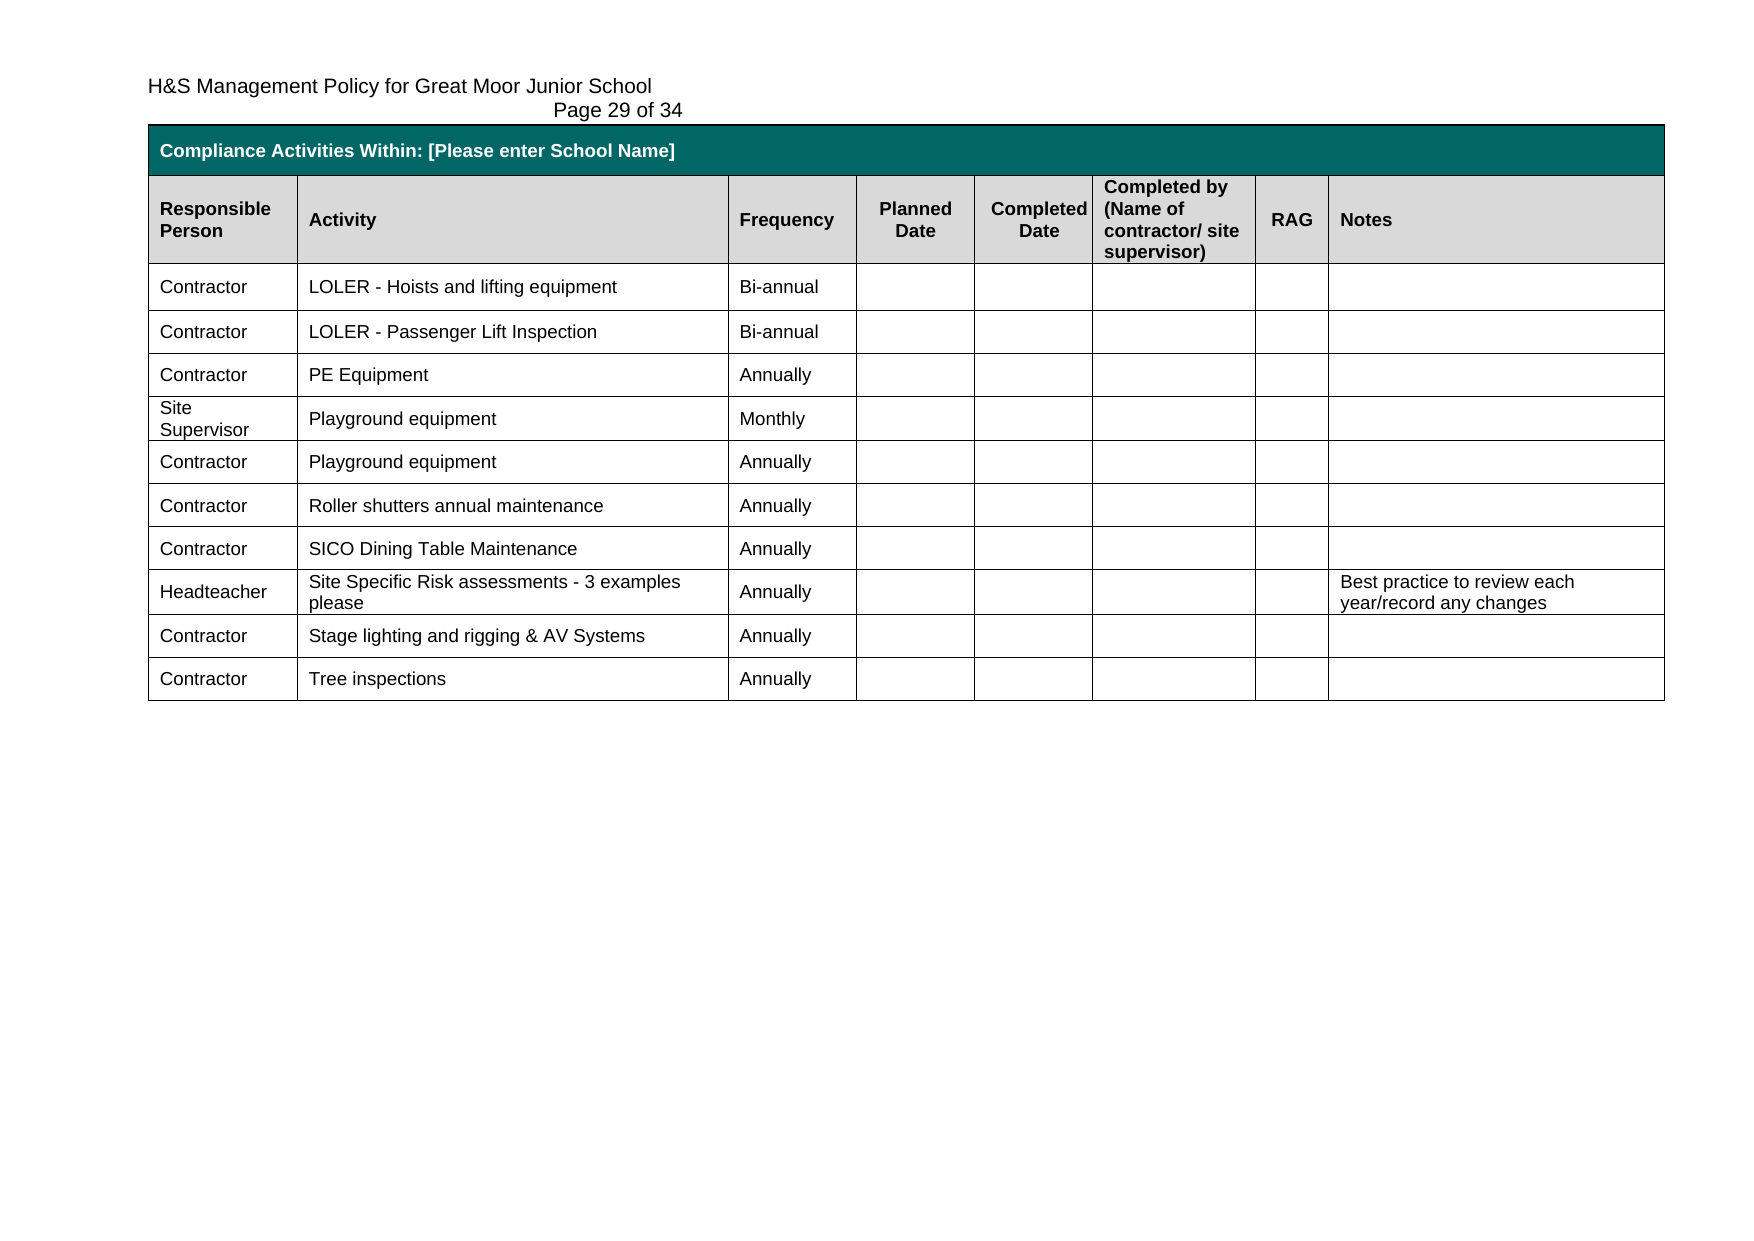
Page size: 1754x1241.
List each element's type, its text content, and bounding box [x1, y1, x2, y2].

table_cell Contractor [149, 484, 297, 526]
table_cell Best practice to review each year/record any changes [1329, 570, 1664, 613]
table_cell [975, 527, 1092, 569]
table_cell Roller shutters annual maintenance [298, 484, 728, 526]
table_cell [1093, 441, 1255, 483]
table_cell Annually [729, 484, 856, 526]
table_cell [857, 527, 974, 569]
table_cell RAG [1256, 176, 1328, 263]
table_cell Headteacher [149, 570, 297, 613]
table_cell Monthly [729, 397, 856, 440]
table_cell [1256, 311, 1328, 353]
table_cell Tree inspections [298, 658, 728, 700]
table_cell [857, 397, 974, 440]
table_cell [1093, 615, 1255, 657]
table_cell [1093, 354, 1255, 396]
table_cell [1329, 484, 1664, 526]
table_cell [1256, 527, 1328, 569]
table_cell [1256, 354, 1328, 396]
table_cell [1093, 264, 1255, 309]
table_cell SICO Dining Table Maintenance [298, 527, 728, 569]
table_cell Annually [729, 658, 856, 700]
table_cell [857, 354, 974, 396]
table_cell [1093, 658, 1255, 700]
table_cell Frequency [729, 176, 856, 263]
table_cell [1329, 441, 1664, 483]
table_cell [1256, 264, 1328, 309]
table_cell [1256, 441, 1328, 483]
table_cell Notes [1329, 176, 1664, 263]
table_cell [857, 570, 974, 613]
table_cell [975, 615, 1092, 657]
table_cell Bi-annual [729, 311, 856, 353]
table_cell Site Specific Risk assessments - 3 examples please [298, 570, 728, 613]
table_cell [1329, 397, 1664, 440]
table_cell Annually [729, 354, 856, 396]
table_cell [975, 658, 1092, 700]
table_cell [1093, 397, 1255, 440]
table_cell [975, 484, 1092, 526]
table_cell [1256, 658, 1328, 700]
table_cell Annually [729, 527, 856, 569]
table_cell [857, 264, 974, 309]
table_cell [1329, 615, 1664, 657]
table_cell LOLER - Passenger Lift Inspection [298, 311, 728, 353]
table_cell [1256, 615, 1328, 657]
table_cell Completed by (Name of contractor/ site supervisor) [1093, 176, 1255, 263]
table_cell [975, 397, 1092, 440]
table_cell Contractor [149, 615, 297, 657]
table_cell Contractor [149, 658, 297, 700]
table_cell [1256, 570, 1328, 613]
table_cell Completed Date [975, 176, 1092, 263]
table_cell [1256, 484, 1328, 526]
table_cell Site Supervisor [149, 397, 297, 440]
table_cell Annually [729, 615, 856, 657]
table_cell Contractor [149, 311, 297, 353]
table_cell [975, 354, 1092, 396]
table_cell [1329, 264, 1664, 309]
table_cell [1093, 527, 1255, 569]
table_cell [1093, 570, 1255, 613]
table_cell [1329, 658, 1664, 700]
table_cell Stage lighting and rigging & AV Systems [298, 615, 728, 657]
table_cell Contractor [149, 527, 297, 569]
table_cell [1093, 484, 1255, 526]
table_cell Annually [729, 570, 856, 613]
table_cell [1093, 311, 1255, 353]
table_cell [975, 441, 1092, 483]
table_cell [857, 615, 974, 657]
table_cell [1329, 527, 1664, 569]
table_cell [1329, 354, 1664, 396]
table_cell Contractor [149, 264, 297, 309]
table_cell [857, 311, 974, 353]
table_cell [975, 264, 1092, 309]
table_cell [975, 570, 1092, 613]
table_cell [1329, 311, 1664, 353]
table_cell Responsible Person [149, 176, 297, 263]
table_cell PE Equipment [298, 354, 728, 396]
table_cell Annually [729, 441, 856, 483]
table_cell LOLER - Hoists and lifting equipment [298, 264, 728, 309]
table_cell Bi-annual [729, 264, 856, 309]
table_cell [857, 658, 974, 700]
table_cell Contractor [149, 441, 297, 483]
table_header Compliance Activities Within: [Please enter School Name] [149, 126, 1664, 175]
table_cell Playground equipment [298, 397, 728, 440]
table_cell Playground equipment [298, 441, 728, 483]
table_cell Contractor [149, 354, 297, 396]
table_cell Planned Date [857, 176, 974, 263]
table_cell Activity [298, 176, 728, 263]
table_cell [975, 311, 1092, 353]
table_cell [1256, 397, 1328, 440]
table_cell [857, 484, 974, 526]
table_cell [857, 441, 974, 483]
